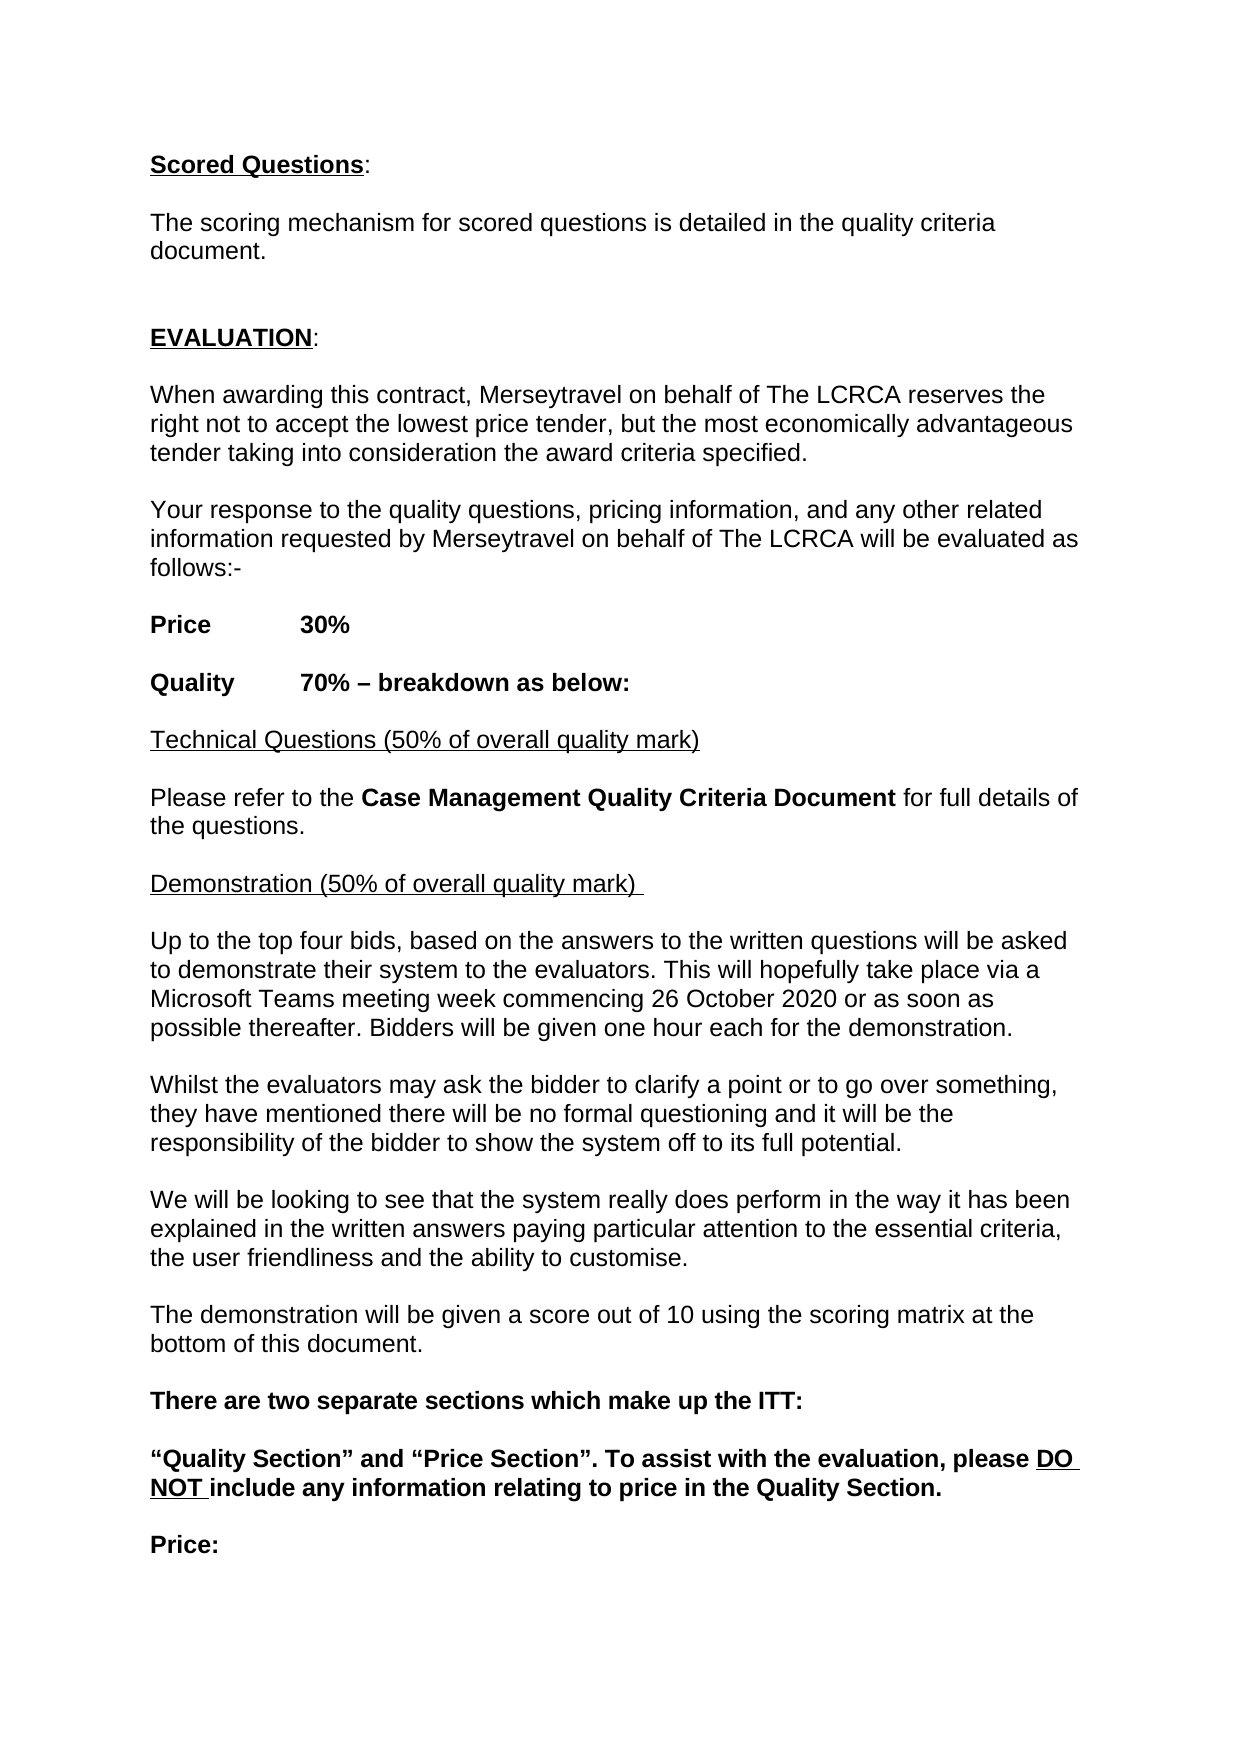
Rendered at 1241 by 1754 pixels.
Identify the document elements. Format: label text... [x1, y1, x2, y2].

text When awarding this contract, Merseytravel on behalf of The LCRCA reserves the right not to accept the lowest price tender, but the most economically advantageous tender taking into consideration the award criteria specified. [150, 380, 1090, 466]
text Demonstration (50% of overall quality mark) [150, 869, 1090, 897]
text The scoring mechanism for scored questions is detailed in the quality criteria document. [150, 207, 1090, 265]
text Price 30% [150, 610, 1090, 639]
text Scored Questions: [150, 150, 1090, 179]
text The demonstration will be given a score out of 10 using the scoring matrix at the bottom of this document. [150, 1300, 1090, 1357]
text Technical Questions (50% of overall quality mark) [150, 725, 1090, 754]
text Up to the top four bids, based on the answers to the written questions will be asked to demonstrate their system to the evaluators. This will hopefully take place via a Microsoft Teams meeting week commencing 26 October 2020 or as soon as possible thereafter. Bidders will be given one hour each for the demonstration. [150, 926, 1090, 1041]
text Price: [150, 1530, 1090, 1559]
text Your response to the quality questions, pricing information, and any other related information requested by Merseytravel on behalf of The LCRCA will be evaluated as follows:- [150, 495, 1090, 581]
text There are two separate sections which make up the ITT: [150, 1386, 1090, 1415]
text We will be looking to see that the system really does perform in the way it has been explained in the written answers paying particular attention to the essential criteria, the user friendliness and the ability to customise. [150, 1185, 1090, 1271]
text “Quality Section” and “Price Section”. To assist with the evaluation, please DO NOT include any information relating to price in the Quality Section. [150, 1444, 1090, 1501]
text Please refer to the Case Management Quality Criteria Document for full details of the questions. [150, 782, 1090, 840]
text EVALUATION: [150, 322, 1090, 351]
text Whilst the evaluators may ask the bidder to clarify a point or to go over something, they have mentioned there will be no formal questioning and it will be the responsibility of the bidder to show the system off to its full potential. [150, 1070, 1090, 1156]
text Quality 70% – breakdown as below: [150, 667, 1090, 696]
